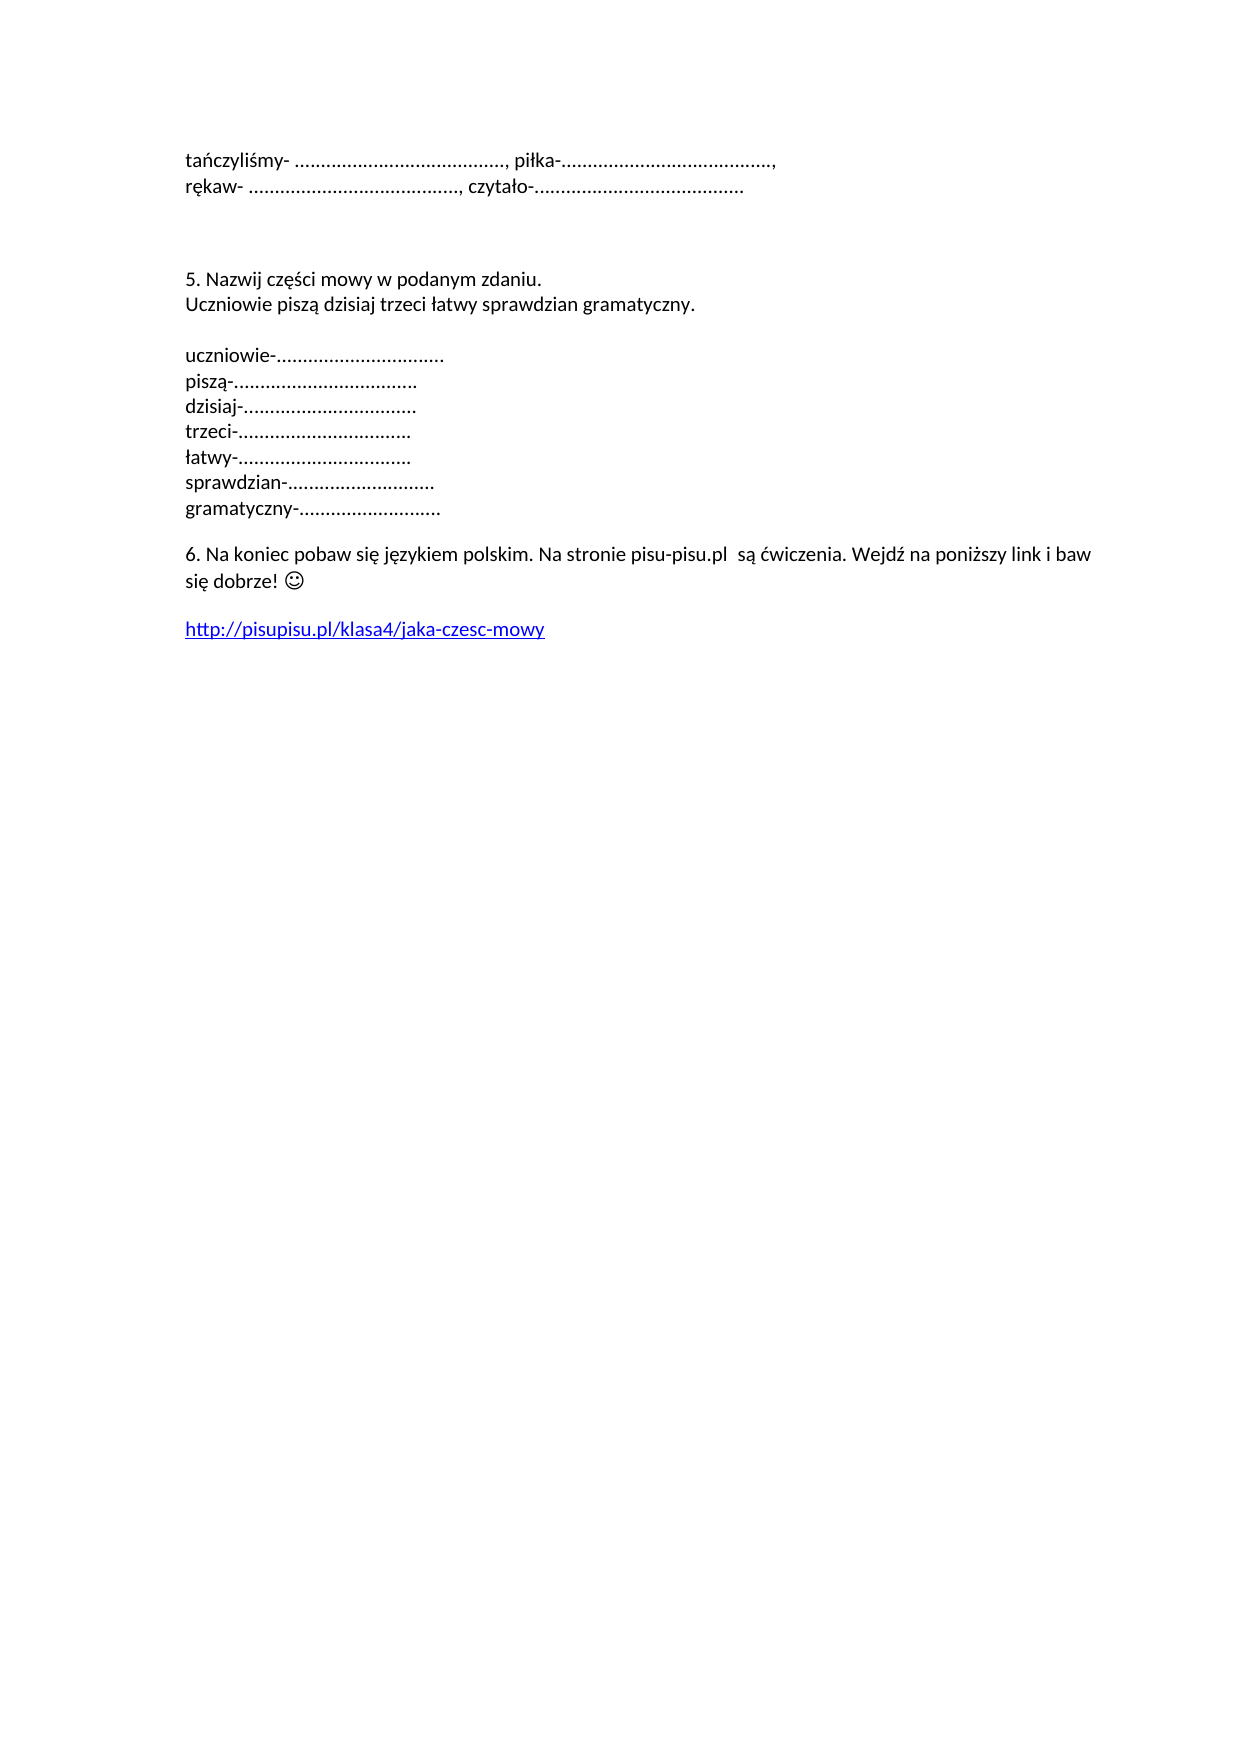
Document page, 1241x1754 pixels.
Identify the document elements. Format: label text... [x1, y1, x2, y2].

text http://pisupisu.pl/klasa4/jaka-czesc-mowy [185, 616, 1093, 641]
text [185, 148, 1093, 198]
text 6. Na koniec pobaw się językiem polskim. Na stronie pisu-pisu.pl są ćwiczenia. Wejdź na poniższy link i baw się dobrze! ☺ [185, 541, 1093, 595]
text 5. Nazwij części mowy w podanym zdaniu. Uczniowie piszą dzisiaj trzeci łatwy sprawdzian gramatyczny. uczniowie-................................ piszą-................................... dzisiaj-................................. trzeci-................................. łatwy-................................. sprawdzian-............................ gramatyczny-........................... [185, 266, 1093, 520]
